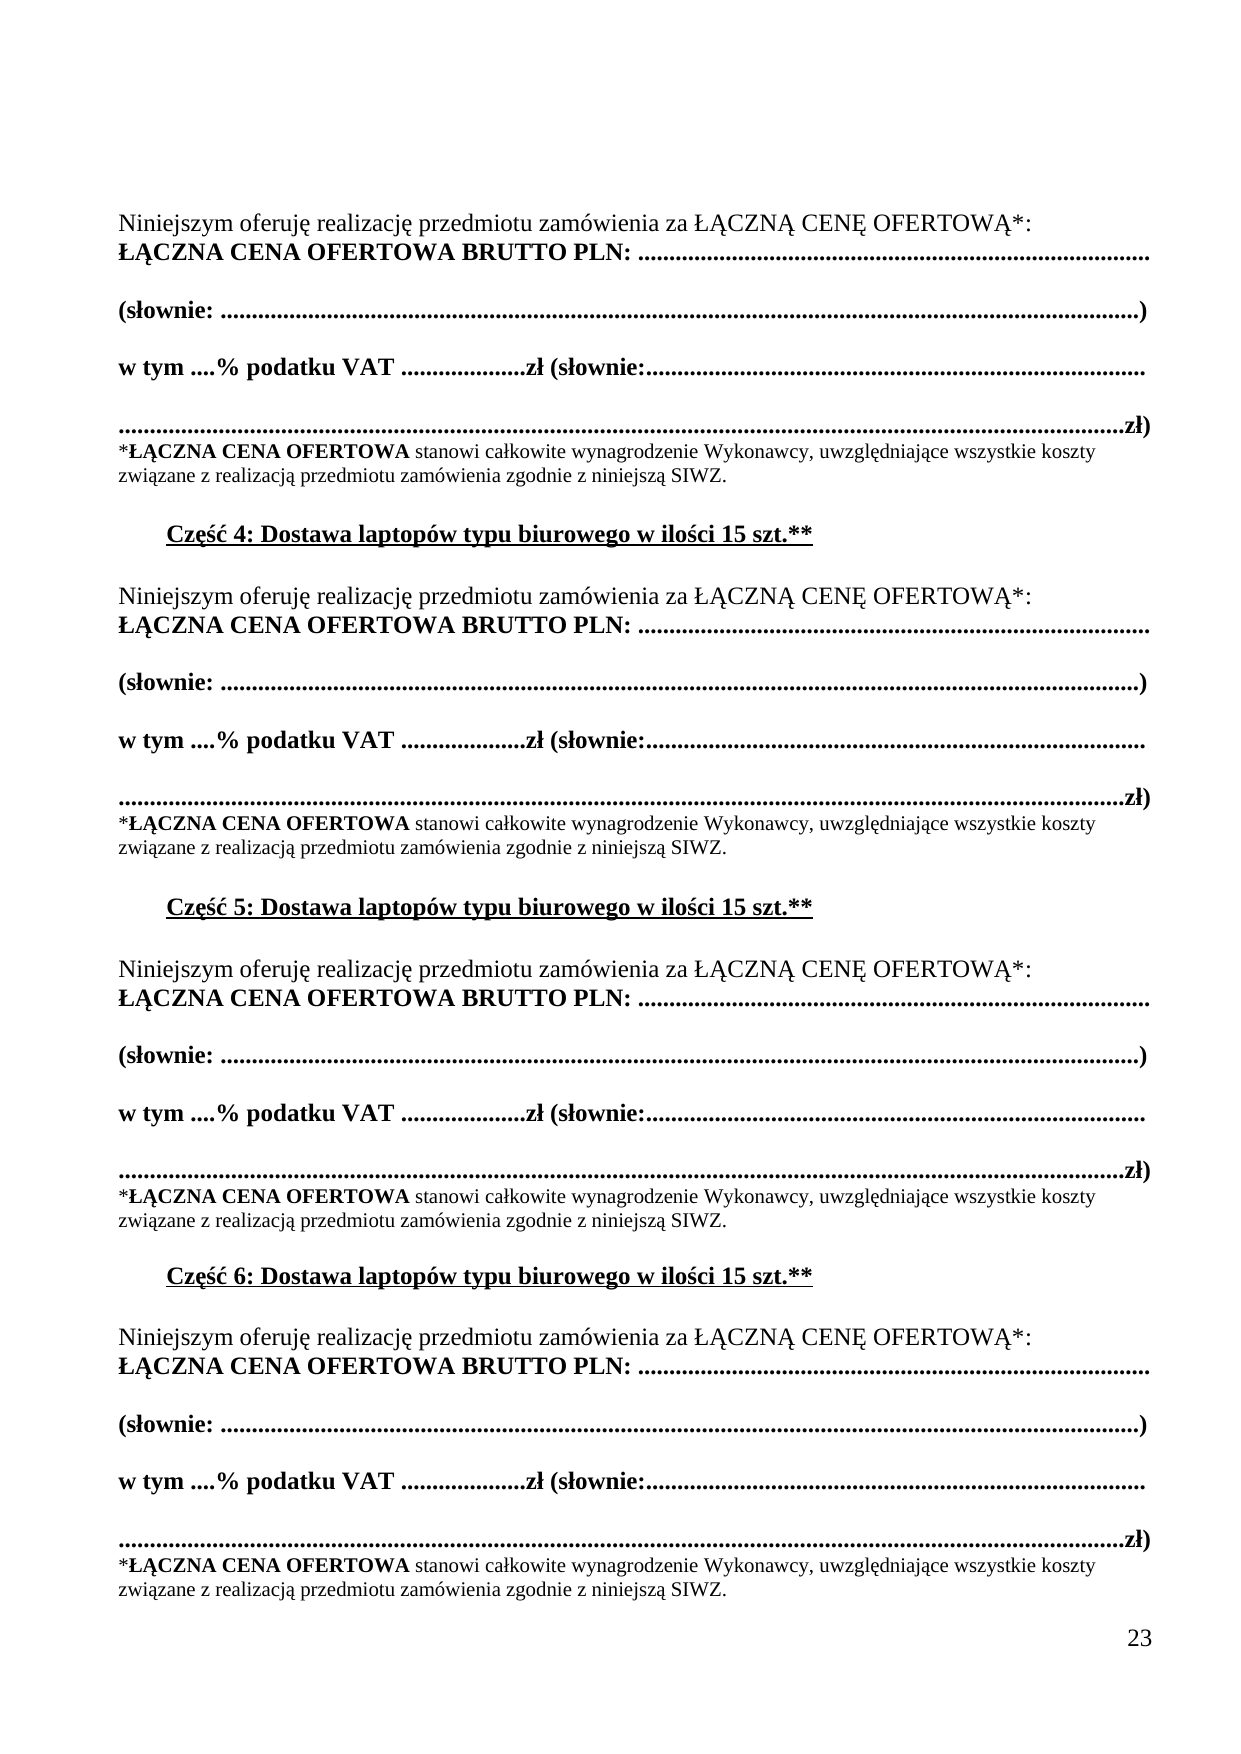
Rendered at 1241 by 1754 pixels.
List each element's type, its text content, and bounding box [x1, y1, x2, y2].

list Część 6: Dostawa laptopów typu biurowego w ilości 15 szt.** [166, 1261, 1152, 1289]
text ŁĄCZNA CENA OFERTOWA BRUTTO PLN: .................................................................................. [118, 610, 1152, 639]
text ŁĄCZNA CENA OFERTOWA BRUTTO PLN: .................................................................................. [118, 1351, 1152, 1380]
list Część 5: Dostawa laptopów typu biurowego w ilości 15 szt.** [166, 892, 1152, 921]
list Część 4: Dostawa laptopów typu biurowego w ilości 15 szt.** [166, 519, 1152, 548]
text ŁĄCZNA CENA OFERTOWA BRUTTO PLN: .................................................................................. [118, 237, 1152, 266]
text w tym ....% podatku VAT ....................zł (słownie:................................................................................ [118, 1098, 1152, 1126]
text w tym ....% podatku VAT ....................zł (słownie:................................................................................ [118, 352, 1152, 381]
text w tym ....% podatku VAT ....................zł (słownie:................................................................................ [118, 725, 1152, 754]
text ŁĄCZNA CENA OFERTOWA BRUTTO PLN: .................................................................................. [118, 983, 1152, 1011]
text w tym ....% podatku VAT ....................zł (słownie:................................................................................ [118, 1466, 1152, 1495]
